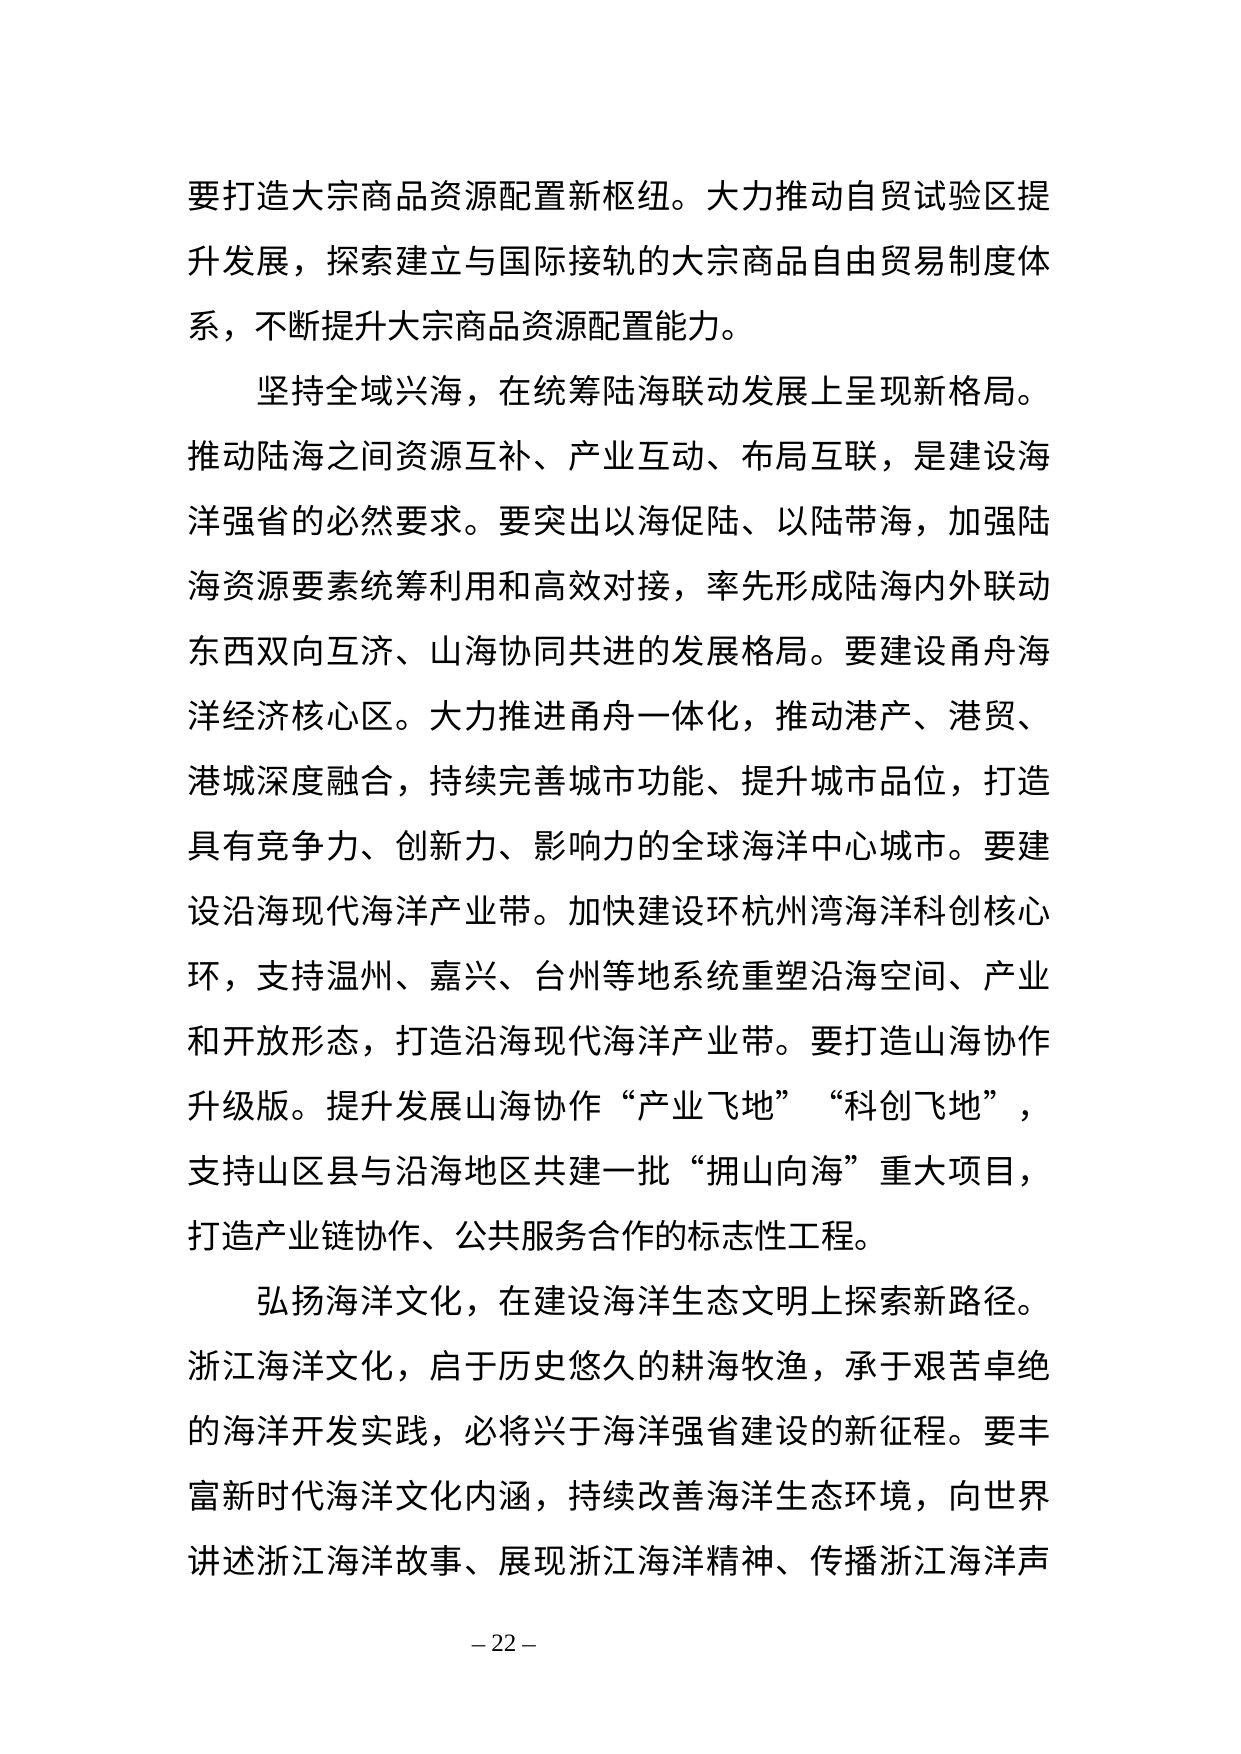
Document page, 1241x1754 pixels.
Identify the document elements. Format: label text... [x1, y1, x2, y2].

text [187, 1267, 1053, 1592]
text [187, 162, 1053, 357]
text 坚持全域兴海，在统筹陆海联动发展上呈现新格局。推动陆海之间资源互补、产业互动、布局互联，是建设海洋强省的必然要求。要突出以海促陆、以陆带海，加强陆海资源要素统筹利用和高效对接，率先形成陆海内外联动、东西双向互济、山海协同共进的发展格局。要建设甬舟海洋经济核心区。大力推进甬舟一体化，推动港产、港贸、港城深度融合，持续完善城市功能、提升城市品位，打造具有竞争力、创新力、影响力的全球海洋中心城市。要建设沿海现代海洋产业带。加快建设环杭州湾海洋科创核心环，支持温州、嘉兴、台州等地系统重塑沿海空间、产业和开放形态，打造沿海现代海洋产业带。要打造山海协作升级版。提升发展山海协作“产业飞地”“科创飞地”，支持山区县与沿海地区共建一批“拥山向海”重大项目，打造产业链协作、公共服务合作的标志性工程。 [187, 357, 1053, 1267]
